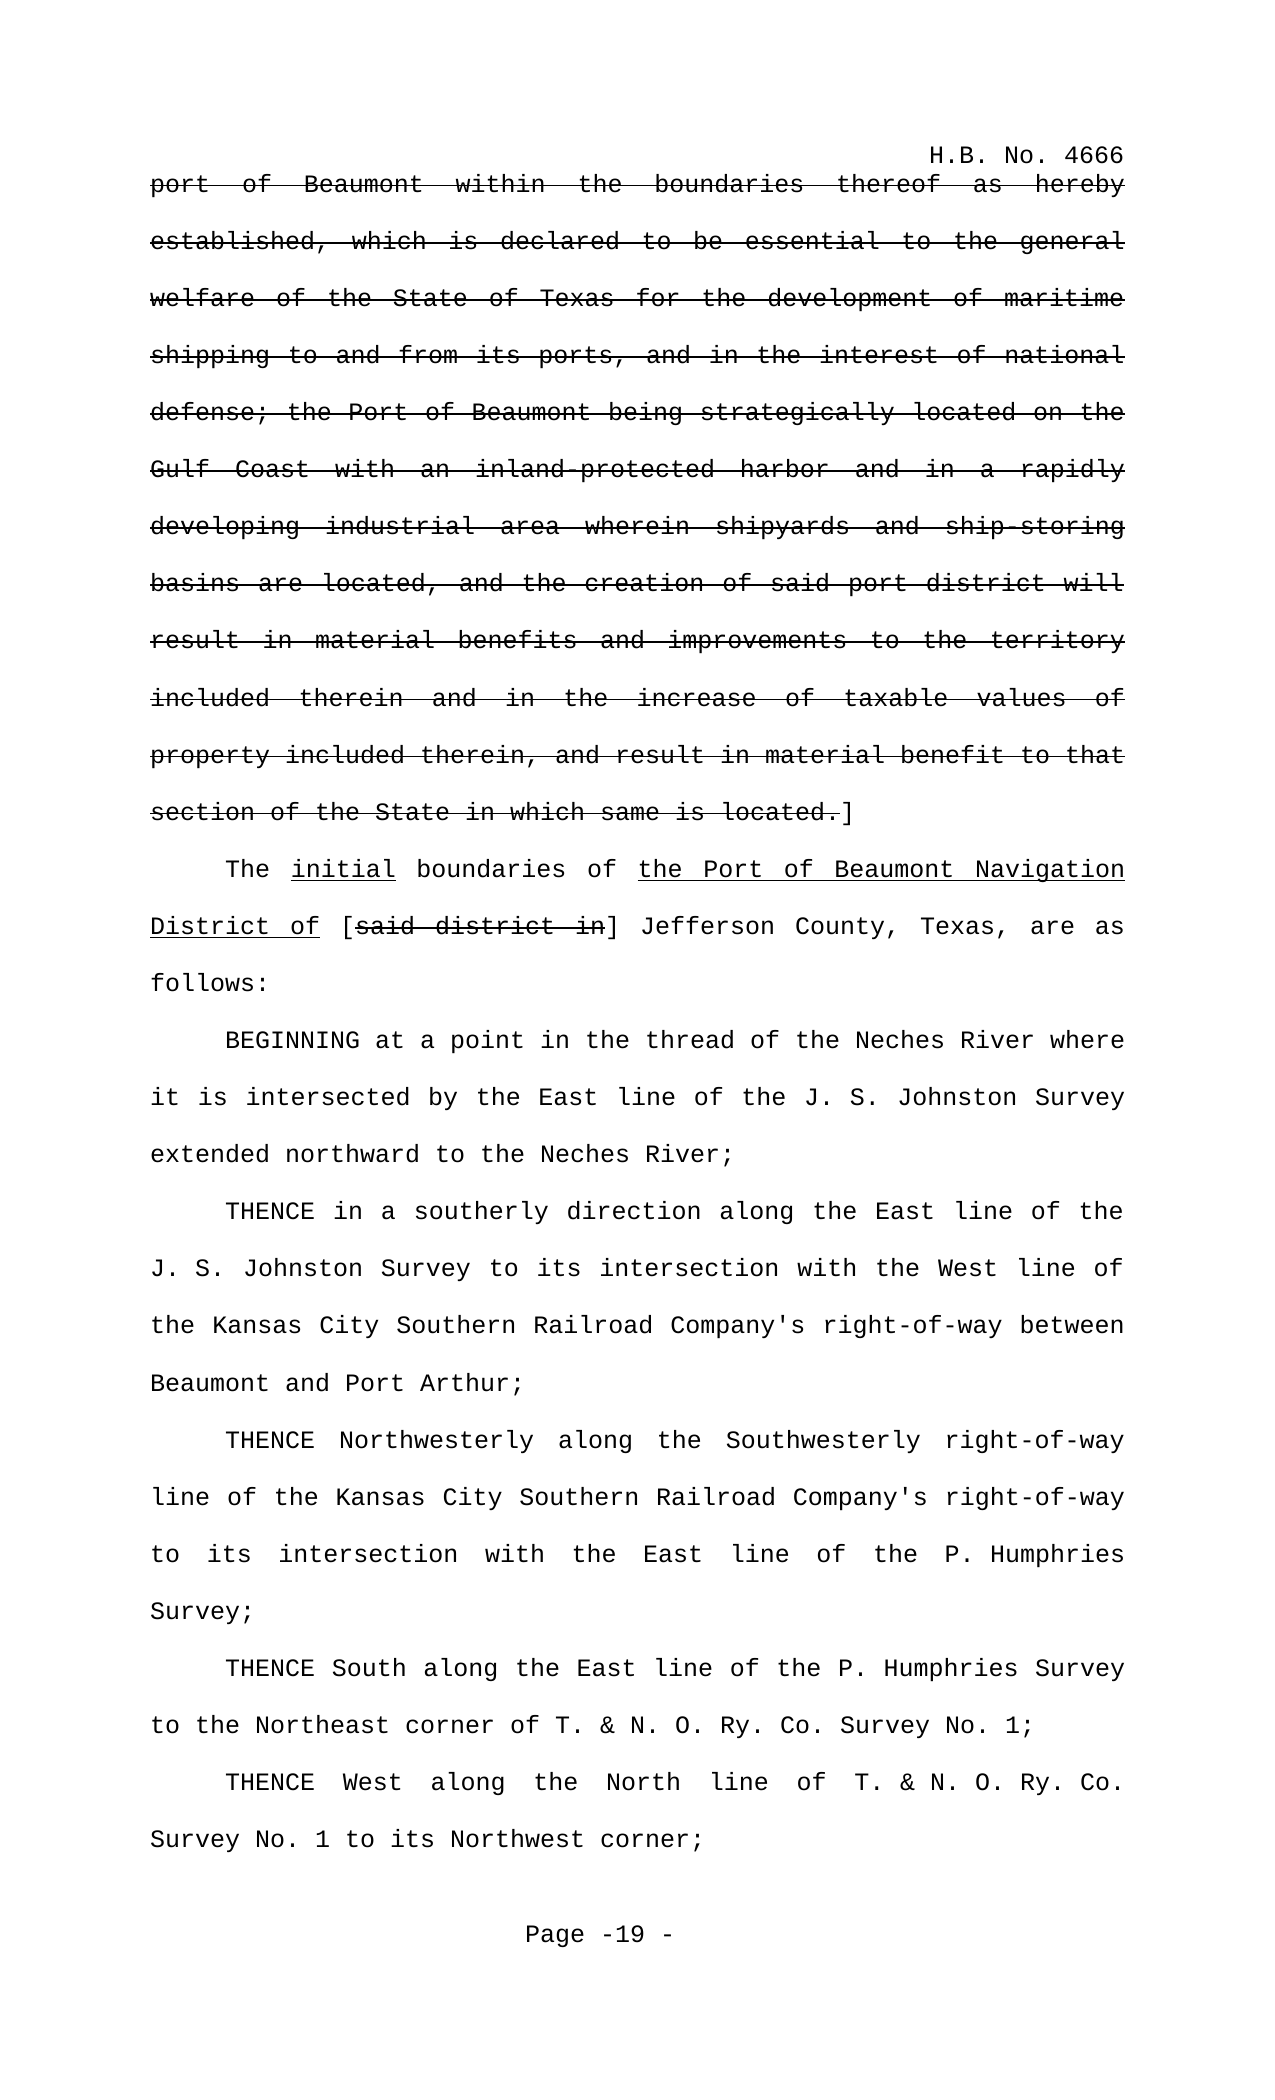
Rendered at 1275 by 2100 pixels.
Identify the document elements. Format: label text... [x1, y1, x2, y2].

text THENCE Northwesterly along the Southwesterly right-of-way line of the Kansas City Southern Railroad Company's right-of-way to its intersection with the East line of the P. Humphries Survey; [150, 1427, 1125, 1627]
text THENCE in a southerly direction along the East line of the J. S. Johnston Survey to its intersection with the West line of the Kansas City Southern Railroad Company's right-of-way between Beaumont and Port Arthur; [150, 1199, 1125, 1398]
text THENCE South along the East line of the P. Humphries Survey to the Northeast corner of T. & N. O. Ry. Co. Survey No. 1; [150, 1655, 1125, 1741]
text BEGINNING at a point in the thread of the Neches River where it is intersected by the East line of the J. S. Johnston Survey extended northward to the Neches River; [150, 1027, 1125, 1170]
text The initial boundaries of the Port of Beaumont Navigation District of [said district in] Jefferson County, Texas, are as follows: [150, 856, 1125, 999]
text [150, 186, 1125, 242]
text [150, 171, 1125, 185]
text THENCE West along the North line of T. & N. O. Ry. Co. Survey No. 1 to its Northwest corner; [150, 1769, 1125, 1855]
